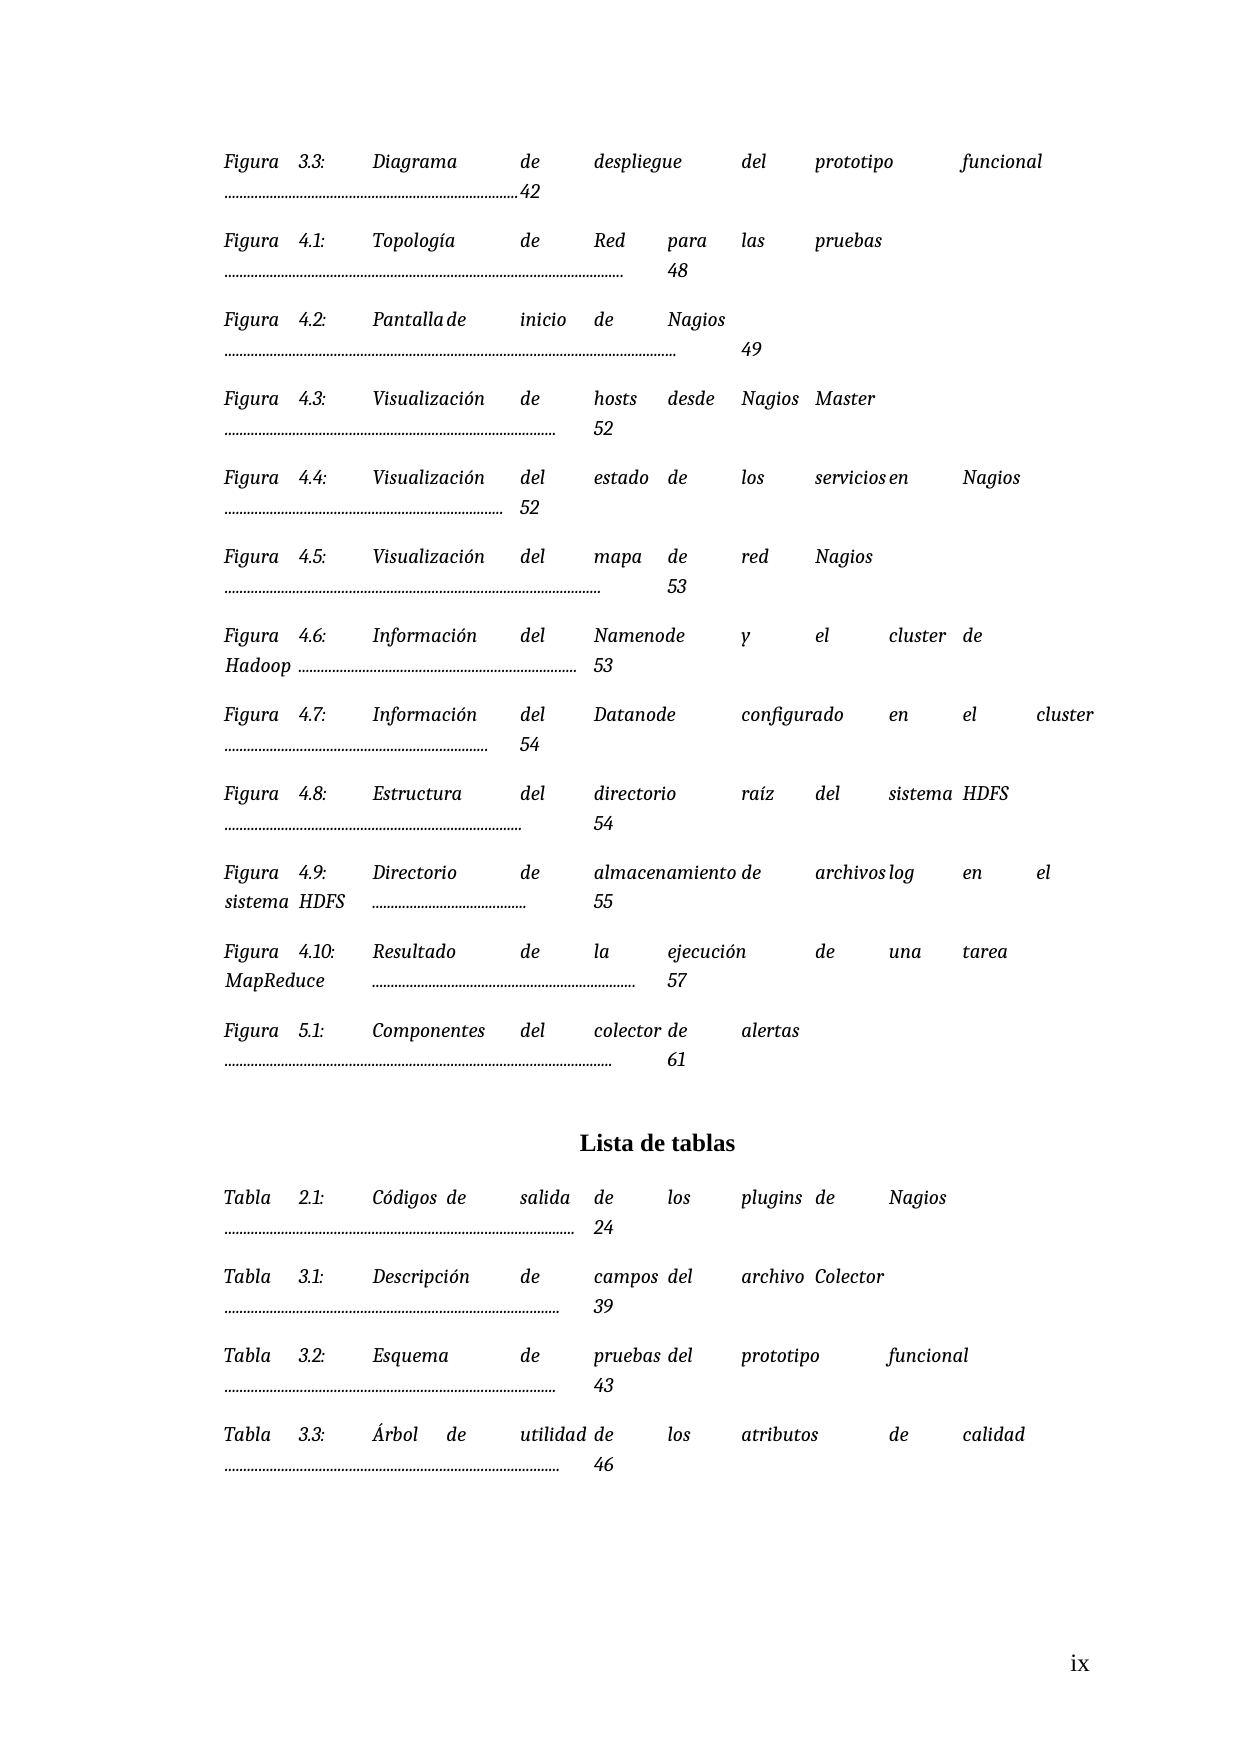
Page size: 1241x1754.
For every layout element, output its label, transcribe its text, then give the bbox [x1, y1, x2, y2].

text Figura 4.10: Resultado de la ejecución de una tarea MapReduce ...................................................................... 57 [223, 939, 1096, 994]
text Figura 4.3: Visualización de hosts desde Nagios Master ........................................................................................ 52 [223, 387, 1096, 441]
text Figura 3.3: Diagrama de despliegue del prototipo funcional .............................................................................. 42 [223, 150, 1096, 204]
text Figura 5.1: Componentes del colector de alertas ....................................................................................................... 61 [223, 1018, 1096, 1073]
text Figura 4.7: Información del Datanode configurado en el cluster ...................................................................... 54 [223, 703, 1096, 757]
text Lista de tablas [225, 1128, 1090, 1157]
text Figura 4.8: Estructura del directorio raíz del sistema HDFS ............................................................................... 54 [223, 782, 1096, 836]
text Tabla 2.1: Códigos de salida de los plugins de Nagios ............................................................................................. 24 [223, 1186, 1096, 1241]
text Figura 4.9: Directorio de almacenamiento de archivos log en el sistema HDFS ......................................... 55 [223, 861, 1096, 915]
text Figura 4.5: Visualización del mapa de red Nagios .................................................................................................... 53 [223, 545, 1096, 599]
text Tabla 3.1: Descripción de campos del archivo Colector ......................................................................................... 39 [223, 1265, 1096, 1319]
text Tabla 3.2: Esquema de pruebas del prototipo funcional ........................................................................................ 43 [223, 1344, 1096, 1398]
text Tabla 3.3: Árbol de utilidad de los atributos de calidad ......................................................................................... 46 [223, 1423, 1096, 1477]
text Figura 4.4: Visualización del estado de los servicios en Nagios .......................................................................... 52 [223, 466, 1096, 520]
text Figura 4.1: Topología de Red para las pruebas .......................................................................................................... 48 [223, 229, 1096, 283]
text Figura 4.2: Pantalla de inicio de Nagios ........................................................................................................................ 49 [223, 308, 1096, 362]
text Figura 4.6: Información del Namenode y el cluster de Hadoop .......................................................................... 53 [223, 624, 1096, 678]
